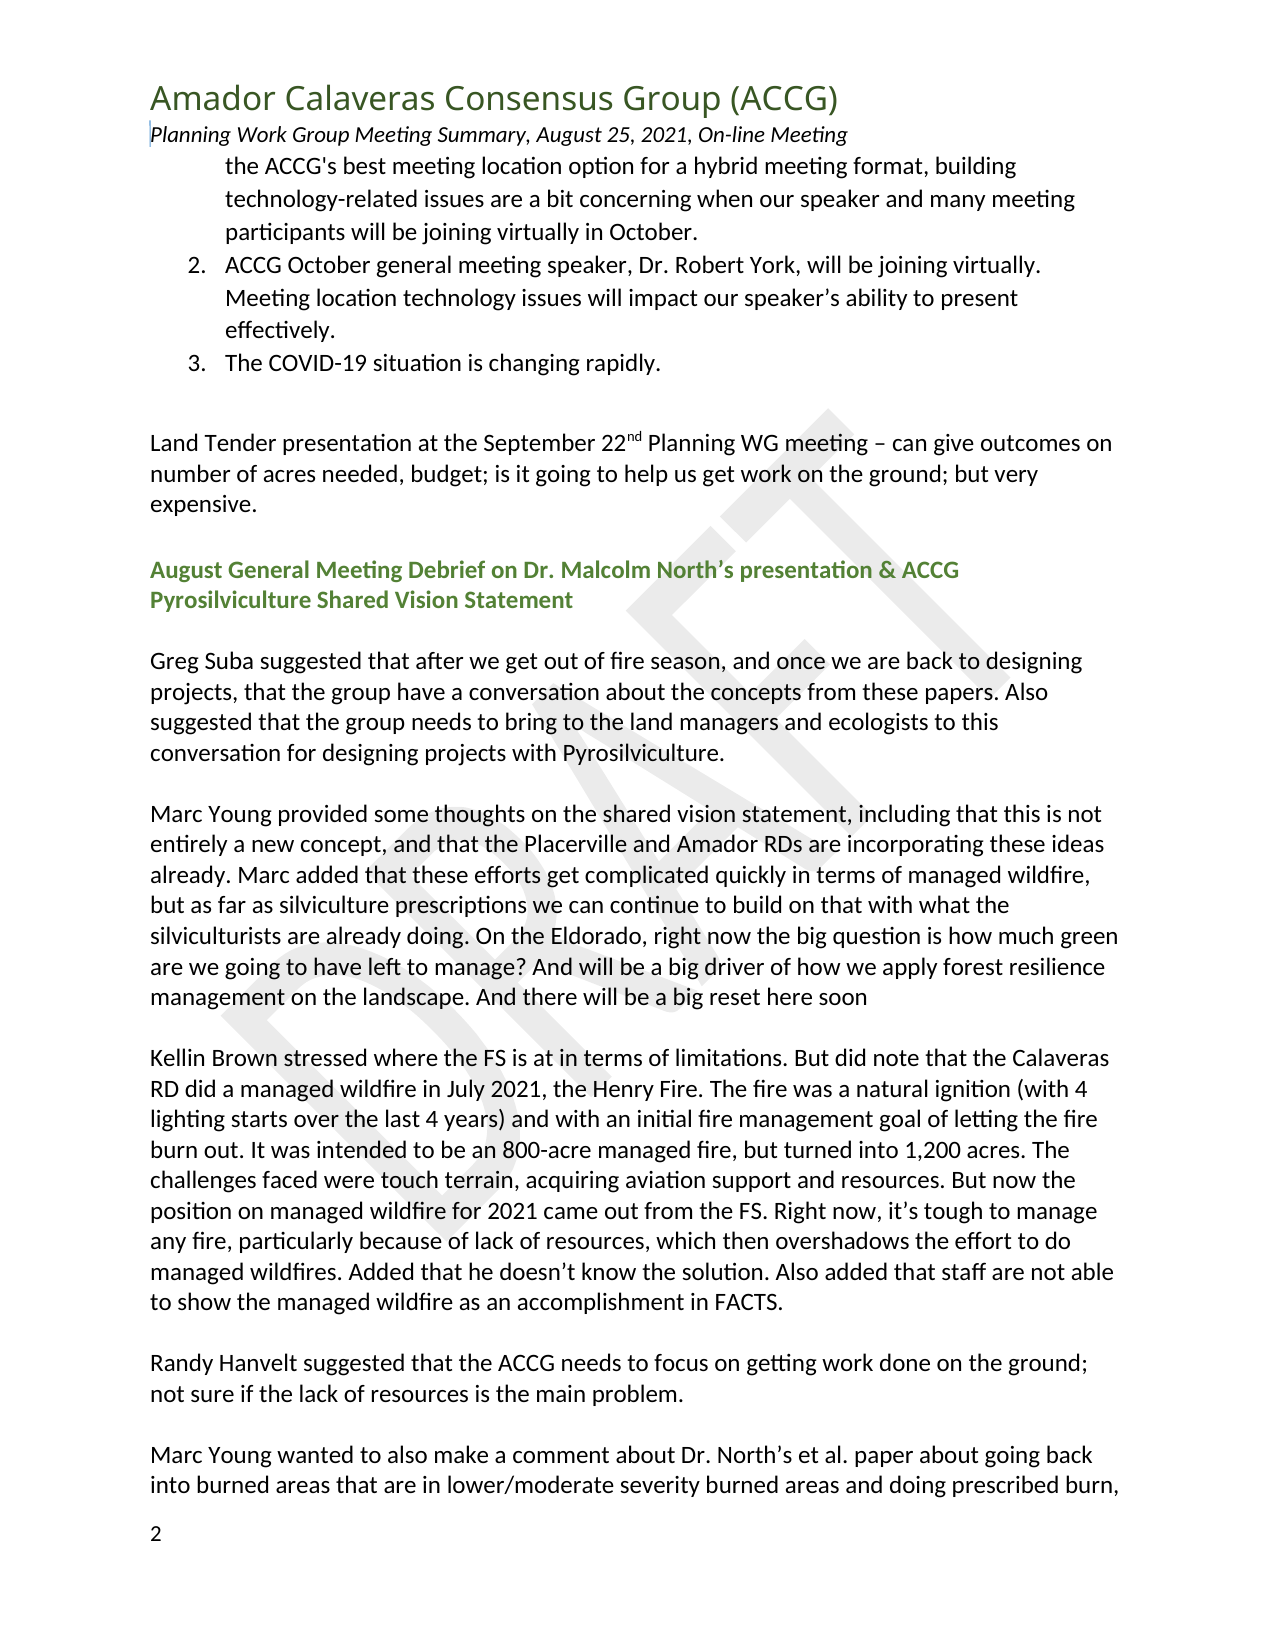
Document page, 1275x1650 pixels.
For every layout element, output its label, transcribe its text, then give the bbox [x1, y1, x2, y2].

text Kellin Brown stressed where the FS is at in terms of limitations. But did note that the Calaveras RD did a managed wildfire in July 2021, the Henry Fire. The fire was a natural ignition (with 4 lighting starts over the last 4 years) and with an initial fire management goal of letting the fire burn out. It was intended to be an 800-acre managed fire, but turned into 1,200 acres. The challenges faced were touch terrain, acquiring aviation support and resources. But now the position on managed wildfire for 2021 came out from the FS. Right now, it’s tough to manage any fire, particularly because of lack of resources, which then overshadows the effort to do managed wildfires. Added that he doesn’t know the solution. Also added that staff are not able to show the managed wildfire as an accomplishment in FACTS. [150, 1042, 1125, 1317]
text Greg Suba suggested that after we get out of fire season, and once we are back to designing projects, that the group have a conversation about the concepts from these papers. Also suggested that the group needs to bring to the land managers and ecologists to this conversation for designing projects with Pyrosilviculture. [150, 645, 1125, 767]
text Randy Hanvelt suggested that the ACCG needs to focus on getting work done on the ground; not sure if the lack of resources is the main problem. [150, 1347, 1125, 1408]
subtitle August General Meeting Debrief on Dr. Malcolm North’s presentation & ACCG Pyrosilviculture Shared Vision Statement [150, 554, 1125, 615]
list ACCG October general meeting speaker, Dr. Robert York, will be joining virtually. Meeting location technology issues will impact our speaker’s ability to present effectively. [187, 249, 1125, 345]
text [150, 1439, 1125, 1500]
text Marc Young provided some thoughts on the shared vision statement, including that this is not entirely a new concept, and that the Placerville and Amador RDs are incorporating these ideas already. Marc added that these efforts get complicated quickly in terms of managed wildfire, but as far as silviculture prescriptions we can continue to build on that with what the silviculturists are already doing. On the Eldorado, right now the big question is how much green are we going to have left to manage? And will be a big driver of how we apply forest resilience management on the landscape. And there will be a big reset here soon [150, 798, 1125, 1012]
list The COVID-19 situation is changing rapidly. [187, 347, 1125, 378]
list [187, 150, 1125, 246]
text Land Tender presentation at the September 22nd Planning WG meeting – can give outcomes on number of acres needed, budget; is it going to help us get work on the ground; but very expensive. [150, 428, 1125, 519]
